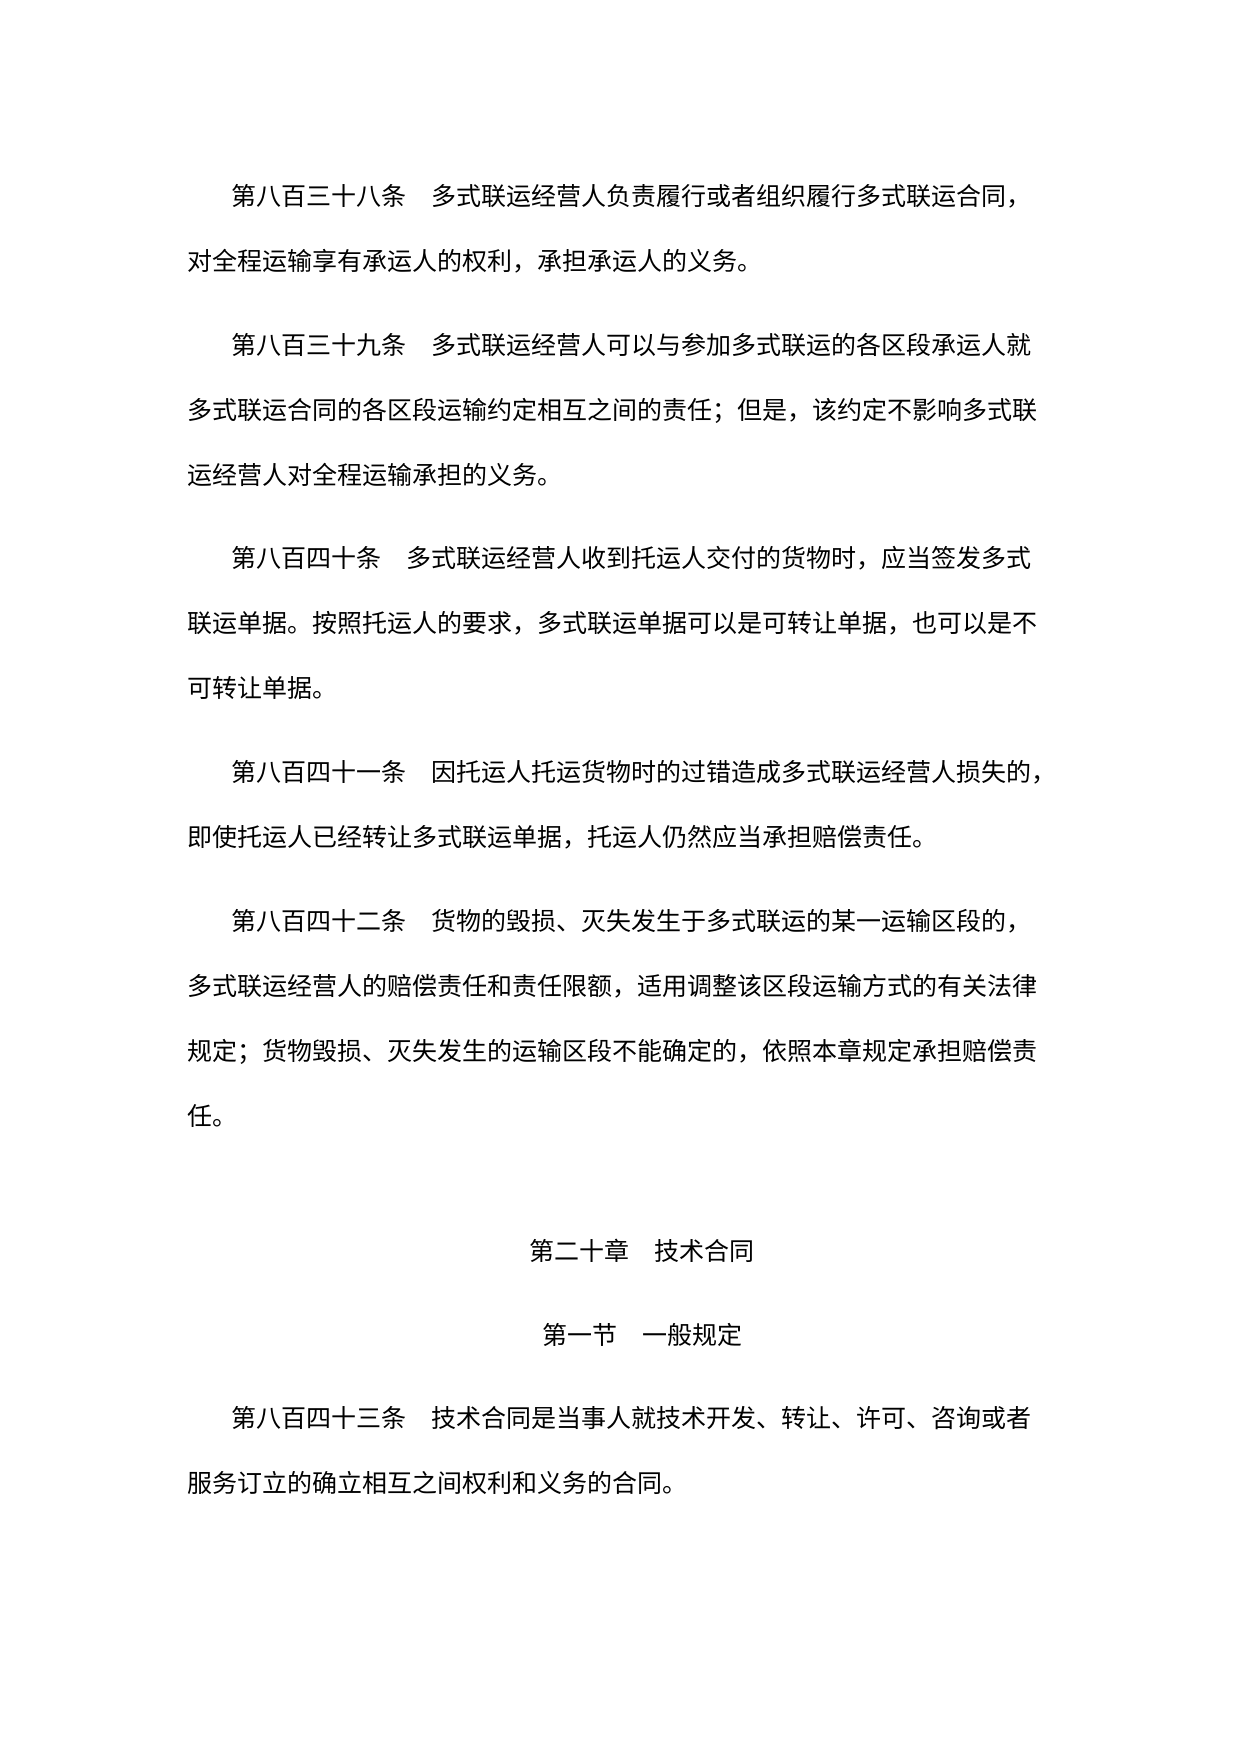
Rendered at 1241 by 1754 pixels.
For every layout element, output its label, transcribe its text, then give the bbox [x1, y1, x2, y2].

text 第二十章 技术合同 [187, 1217, 1053, 1282]
text 第一节 一般规定 [187, 1301, 1053, 1366]
text 第八百三十八条 多式联运经营人负责履行或者组织履行多式联运合同，对全程运输享有承运人的权利，承担承运人的义务。 [187, 162, 1053, 292]
text 第八百三十九条 多式联运经营人可以与参加多式联运的各区段承运人就多式联运合同的各区段运输约定相互之间的责任；但是，该约定不影响多式联运经营人对全程运输承担的义务。 [187, 311, 1053, 506]
text 第八百四十二条 货物的毁损、灭失发生于多式联运的某一运输区段的，多式联运经营人的赔偿责任和责任限额，适用调整该区段运输方式的有关法律规定；货物毁损、灭失发生的运输区段不能确定的，依照本章规定承担赔偿责任。 [187, 887, 1053, 1147]
text 第八百四十条 多式联运经营人收到托运人交付的货物时，应当签发多式联运单据。按照托运人的要求，多式联运单据可以是可转让单据，也可以是不可转让单据。 [187, 524, 1053, 719]
text 第八百四十一条 因托运人托运货物时的过错造成多式联运经营人损失的，即使托运人已经转让多式联运单据，托运人仍然应当承担赔偿责任。 [187, 738, 1053, 868]
text 第八百四十三条 技术合同是当事人就技术开发、转让、许可、咨询或者服务订立的确立相互之间权利和义务的合同。 [187, 1384, 1053, 1514]
